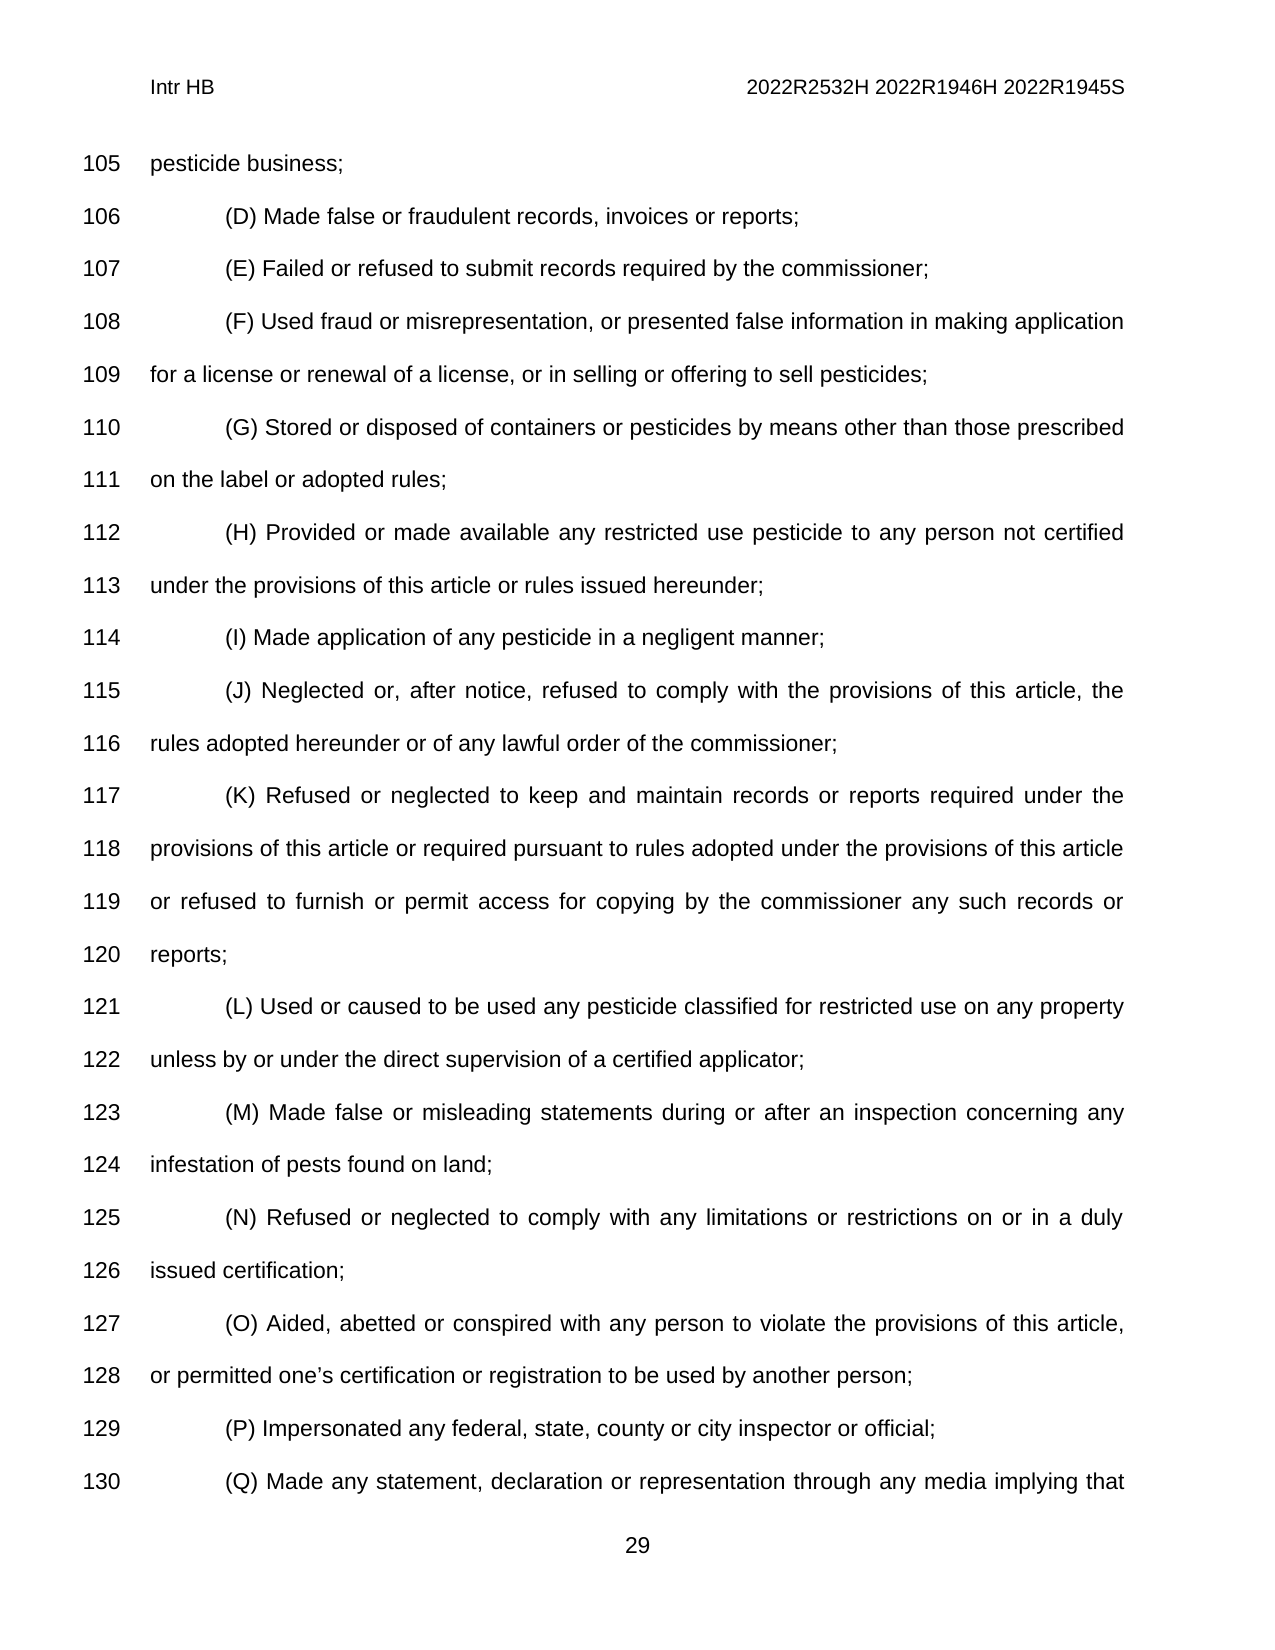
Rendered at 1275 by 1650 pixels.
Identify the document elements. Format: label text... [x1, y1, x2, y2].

text (L) Used or caused to be used any pesticide classified for restricted use on any property unless by or under the direct supervision of a certified applicator; [150, 993, 1125, 1072]
text (G) Stored or disposed of containers or pesticides by means other than those prescribed on the label or adopted rules; [150, 413, 1125, 493]
text (D) Made false or fraudulent records, invoices or reports; [150, 203, 1125, 229]
text (J) Neglected or, after notice, refused to comply with the provisions of this article, the rules adopted hereunder or of any lawful order of the commissioner; [150, 677, 1125, 756]
text (F) Used fraud or misrepresentation, or presented false information in making application for a license or renewal of a license, or in selling or offering to sell pesticides; [150, 308, 1125, 387]
text (O) Aided, abetted or conspired with any person to violate the provisions of this article, or permitted one’s certification or registration to be used by another person; [150, 1309, 1125, 1389]
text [150, 150, 1125, 176]
text (P) Impersonated any federal, state, county or city inspector or official; [150, 1415, 1125, 1441]
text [150, 1468, 1125, 1494]
text (N) Refused or neglected to comply with any limitations or restrictions on or in a duly issued certification; [150, 1204, 1125, 1283]
text (K) Refused or neglected to keep and maintain records or reports required under the provisions of this article or required pursuant to rules adopted under the provisions of this article or refused to furnish or permit access for copying by the commissioner any such records or reports; [150, 782, 1125, 967]
text (I) Made application of any pesticide in a negligent manner; [150, 624, 1125, 651]
text (H) Provided or made available any restricted use pesticide to any person not certified under the provisions of this article or rules issued hereunder; [150, 519, 1125, 598]
text (M) Made false or misleading statements during or after an inspection concerning any infestation of pests found on land; [150, 1099, 1125, 1178]
text (E) Failed or refused to submit records required by the commissioner; [150, 255, 1125, 282]
